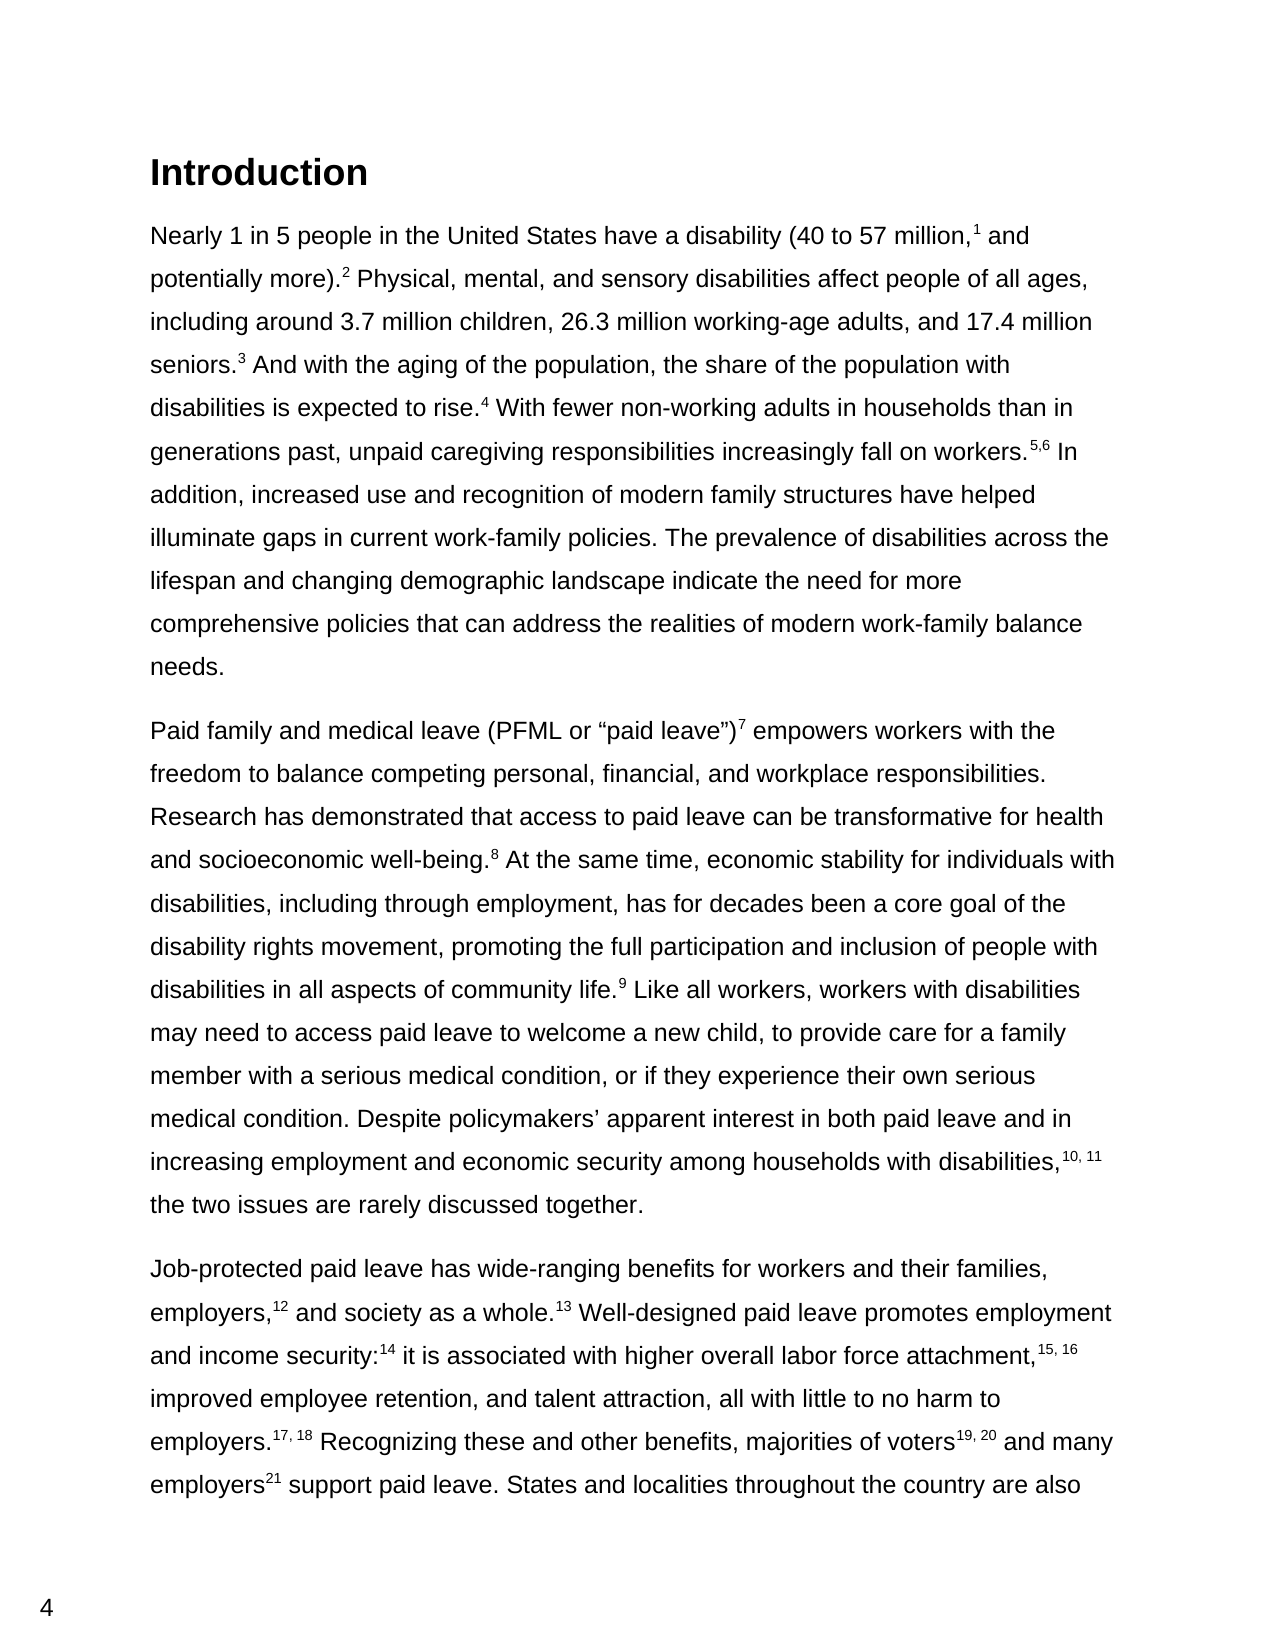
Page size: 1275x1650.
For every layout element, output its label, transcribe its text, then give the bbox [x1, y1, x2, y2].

subtitle Introduction [150, 150, 1125, 193]
text Nearly 1 in 5 people in the United States have a disability (40 to 57 million, and potentially more). Physical, mental, and sensory disabilities affect people of all ages, including around 3.7 million children, 26.3 million working-age adults, and 17.4 million seniors. And with the aging of the population, the share of the population with disabilities is expected to rise. With fewer non-working adults in households than in generations past, unpaid caregiving responsibilities increasingly fall on workers., In addition, increased use and recognition of modern family structures have helped illuminate gaps in current work-family policies. The prevalence of disabilities across the lifespan and changing demographic landscape indicate the need for more comprehensive policies that can address the realities of modern work-family balance needs. [150, 221, 1125, 681]
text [150, 1254, 1125, 1499]
text Paid family and medical leave (PFML or “paid leave”) empowers workers with the freedom to balance competing personal, financial, and workplace responsibilities. Research has demonstrated that access to paid leave can be transformative for health and socioeconomic well-being. At the same time, economic stability for individuals with disabilities, including through employment, has for decades been a core goal of the disability rights movement, promoting the full participation and inclusion of people with disabilities in all aspects of community life. Like all workers, workers with disabilities may need to access paid leave to welcome a new child, to provide care for a family member with a serious medical condition, or if they experience their own serious medical condition. Despite policymakers’ apparent interest in both paid leave and in increasing employment and economic security among households with disabilities,, the two issues are rarely discussed together. [150, 716, 1125, 1219]
